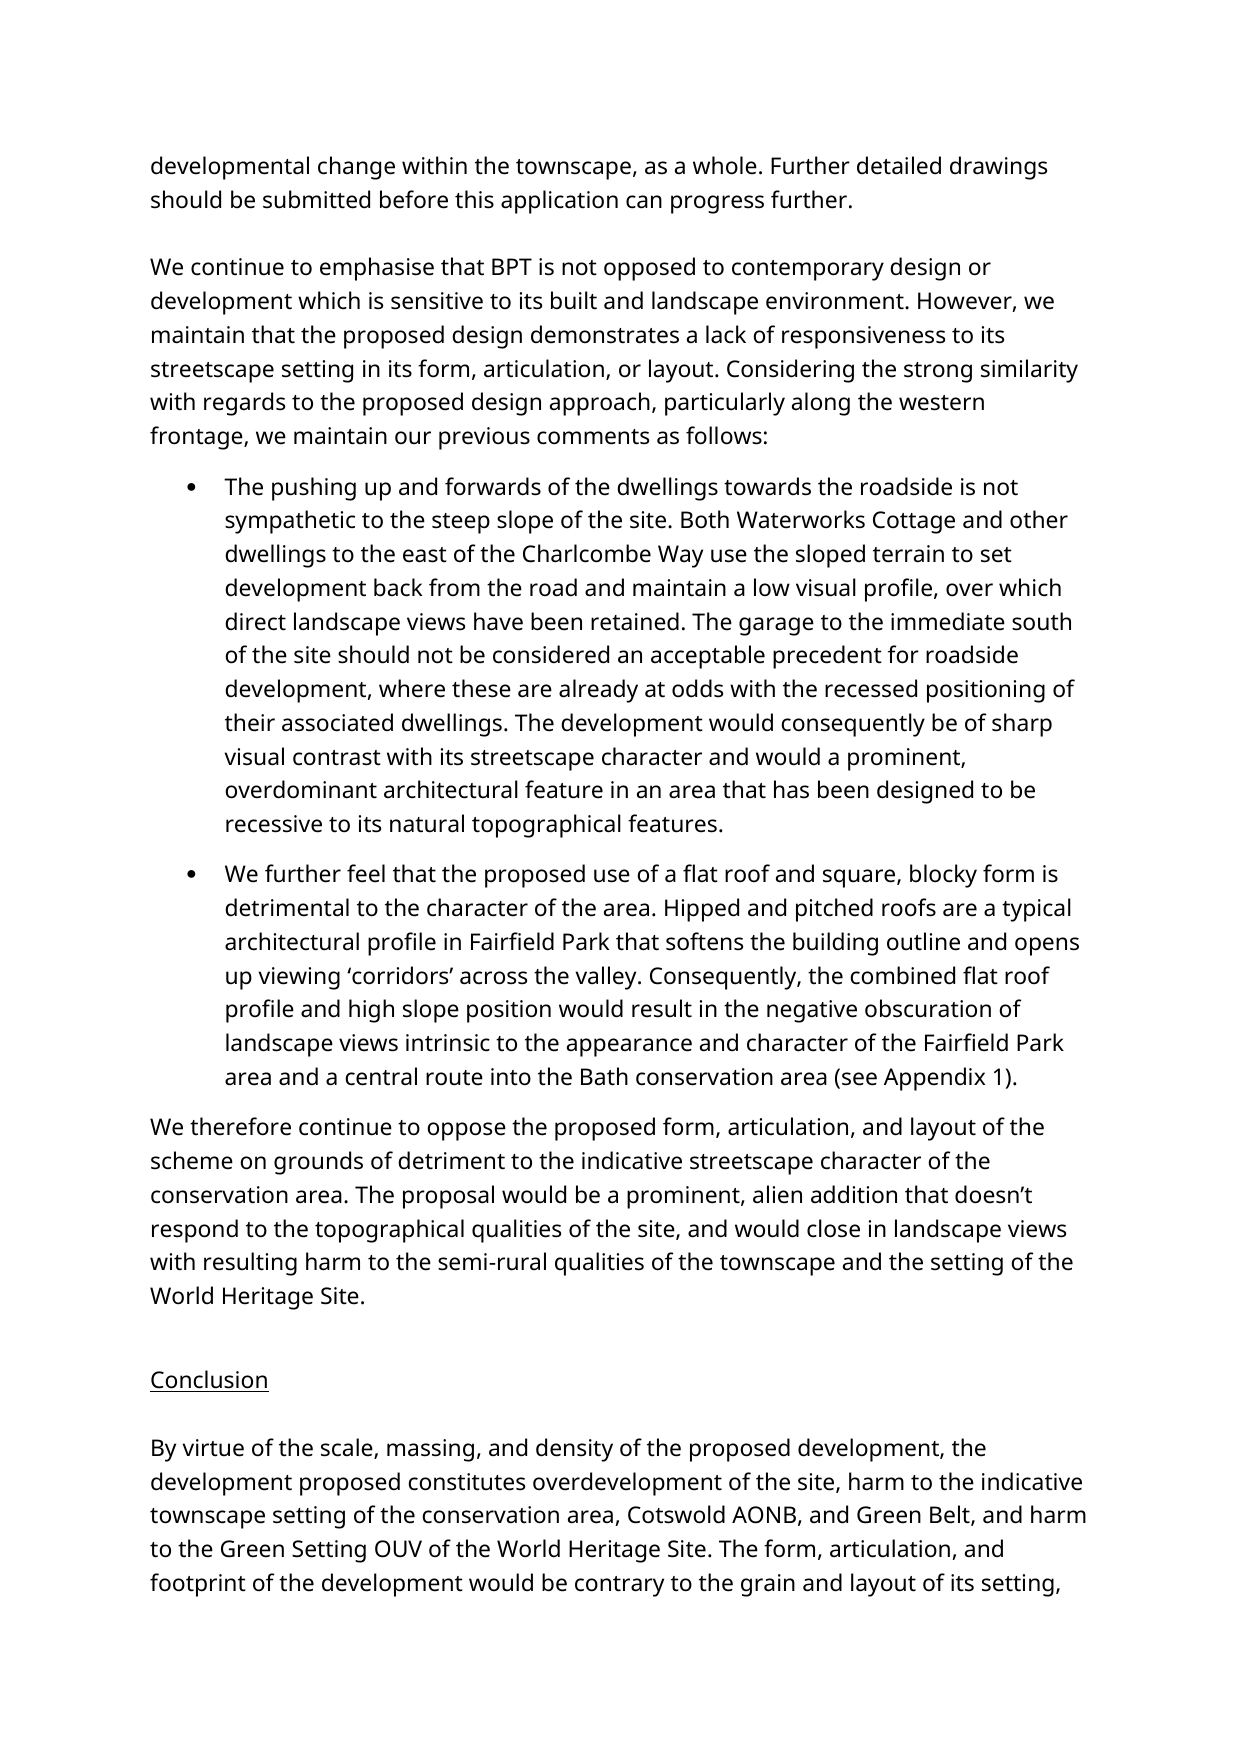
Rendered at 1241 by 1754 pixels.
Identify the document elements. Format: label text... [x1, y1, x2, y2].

list The pushing up and forwards of the dwellings towards the roadside is not sympathetic to the steep slope of the site. Both Waterworks Cottage and other dwellings to the east of the Charlcombe Way use the sloped terrain to set development back from the road and maintain a low visual profile, over which direct landscape views have been retained. The garage to the immediate south of the site should not be considered an acceptable precedent for roadside development, where these are already at odds with the recessed positioning of their associated dwellings. The development would consequently be of sharp visual contrast with its streetscape character and would a prominent, overdominant architectural feature in an area that has been designed to be recessive to its natural topographical features. [187, 470, 1090, 839]
list We further feel that the proposed use of a flat roof and square, blocky form is detrimental to the character of the area. Hipped and pitched roofs are a typical architectural profile in Fairfield Park that softens the building outline and opens up viewing ‘corridors’ across the valley. Consequently, the combined flat roof profile and high slope position would result in the negative obscuration of landscape views intrinsic to the appearance and character of the Fairfield Park area and a central route into the Bath conservation area (see Appendix 1). [187, 858, 1090, 1092]
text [150, 1330, 1090, 1598]
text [150, 150, 1090, 451]
text We therefore continue to oppose the proposed form, articulation, and layout of the scheme on grounds of detriment to the indicative streetscape character of the conservation area. The proposal would be a prominent, alien addition that doesn’t respond to the topographical qualities of the site, and would close in landscape views with resulting harm to the semi-rural qualities of the townscape and the setting of the World Heritage Site. [150, 1111, 1090, 1311]
